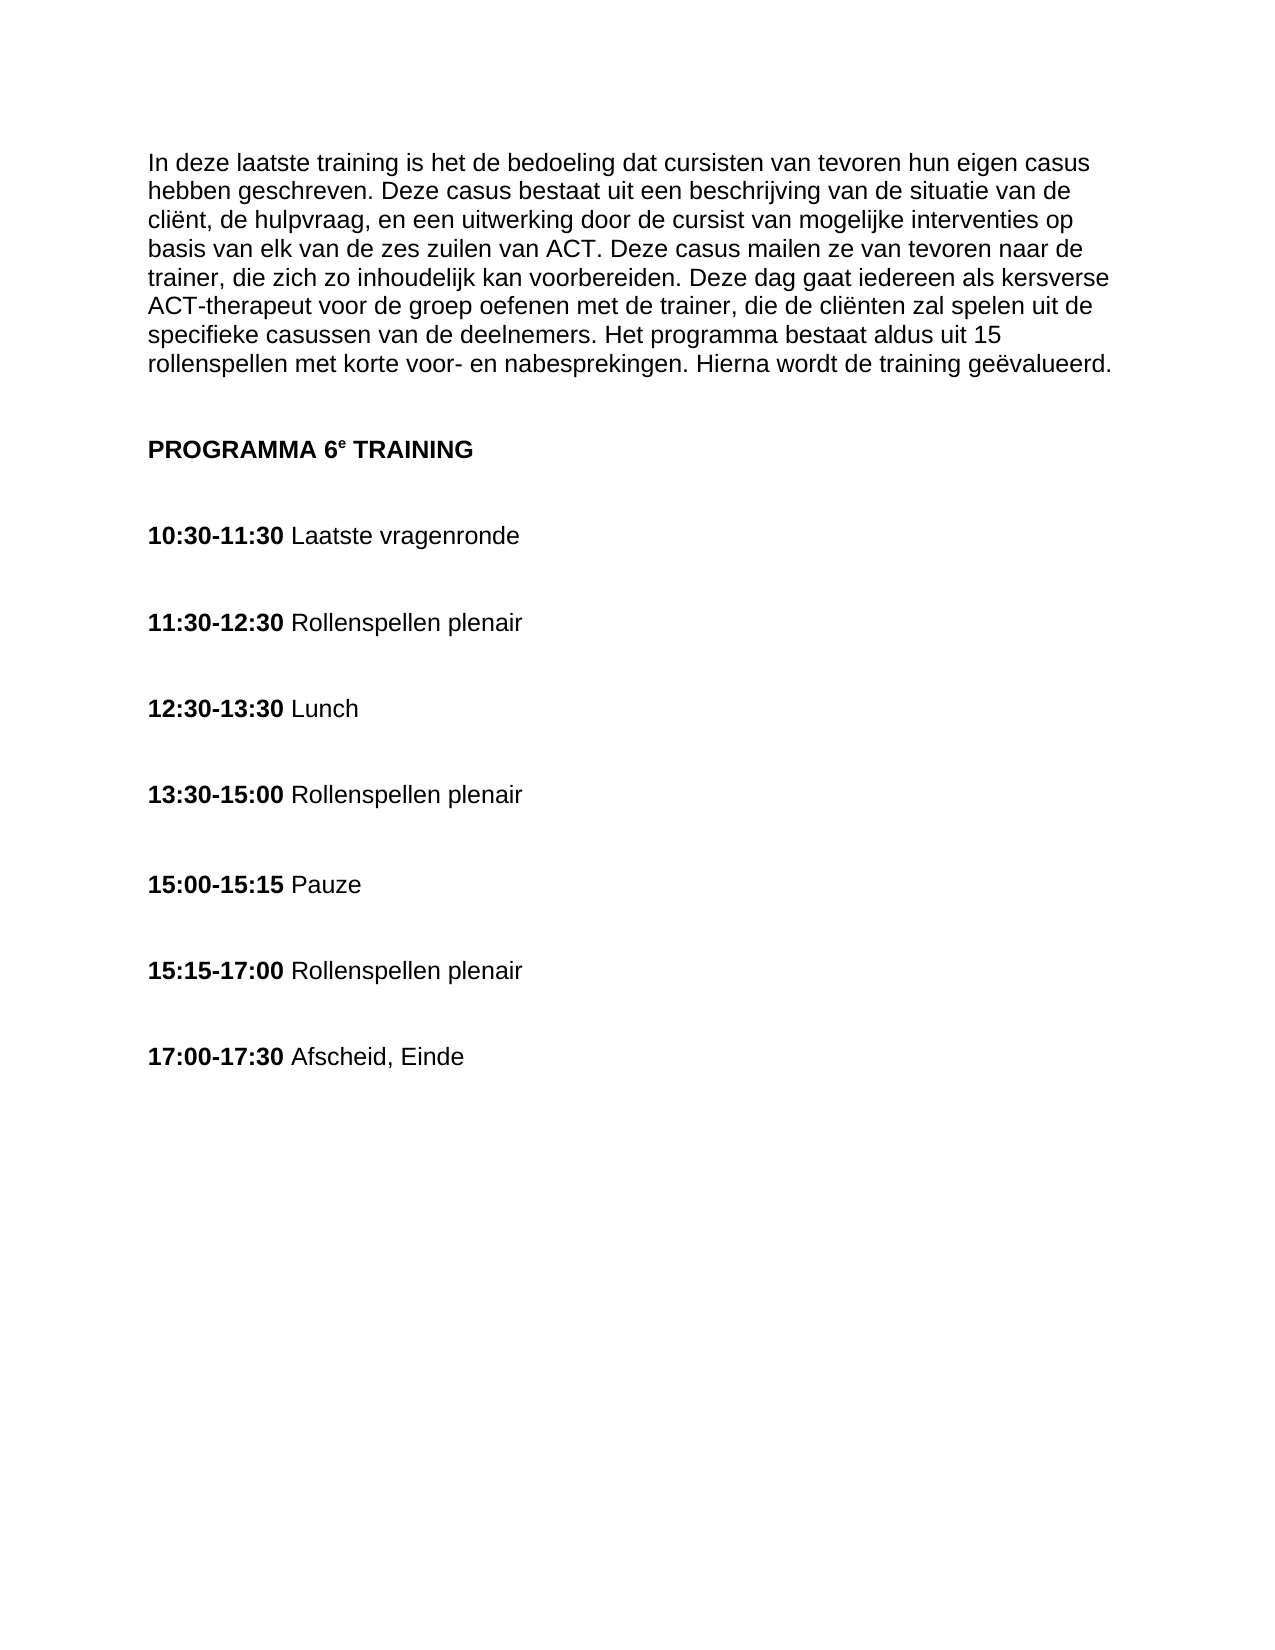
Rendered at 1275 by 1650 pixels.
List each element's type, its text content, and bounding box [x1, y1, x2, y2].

text 11:30-12:30 Rollenspellen plenair [148, 608, 1127, 636]
text 17:00-17:30 Afscheid, Einde [148, 985, 1127, 1071]
text 13:30-15:00 Rollenspellen plenair [148, 780, 1127, 809]
text 15:15-17:00 Rollenspellen plenair [148, 899, 1127, 985]
text 12:30-13:30 Lunch [148, 636, 1127, 723]
text 15:00-15:15 Pauze [148, 870, 1127, 899]
text PROGRAMMA 6e TRAINING 10:30-11:30 Laatste vragenronde [148, 435, 1127, 550]
text In deze laatste training is het de bedoeling dat cursisten van tevoren hun eigen casus hebben geschreven. Deze casus bestaat uit een beschrijving van de situatie van de cliënt, de hulpvraag, en een uitwerking door de cursist van mogelijke interventies op basis van elk van de zes zuilen van ACT. Deze casus mailen ze van tevoren naar de trainer, die zich zo inhoudelijk kan voorbereiden. Deze dag gaat iedereen als kersverse ACT-therapeut voor de groep oefenen met de trainer, die de cliënten zal spelen uit de specifieke casussen van de deelnemers. Het programma bestaat aldus uit 15 rollenspellen met korte voor- en nabesprekingen. Hierna wordt de training geëvalueerd. [148, 148, 1127, 378]
